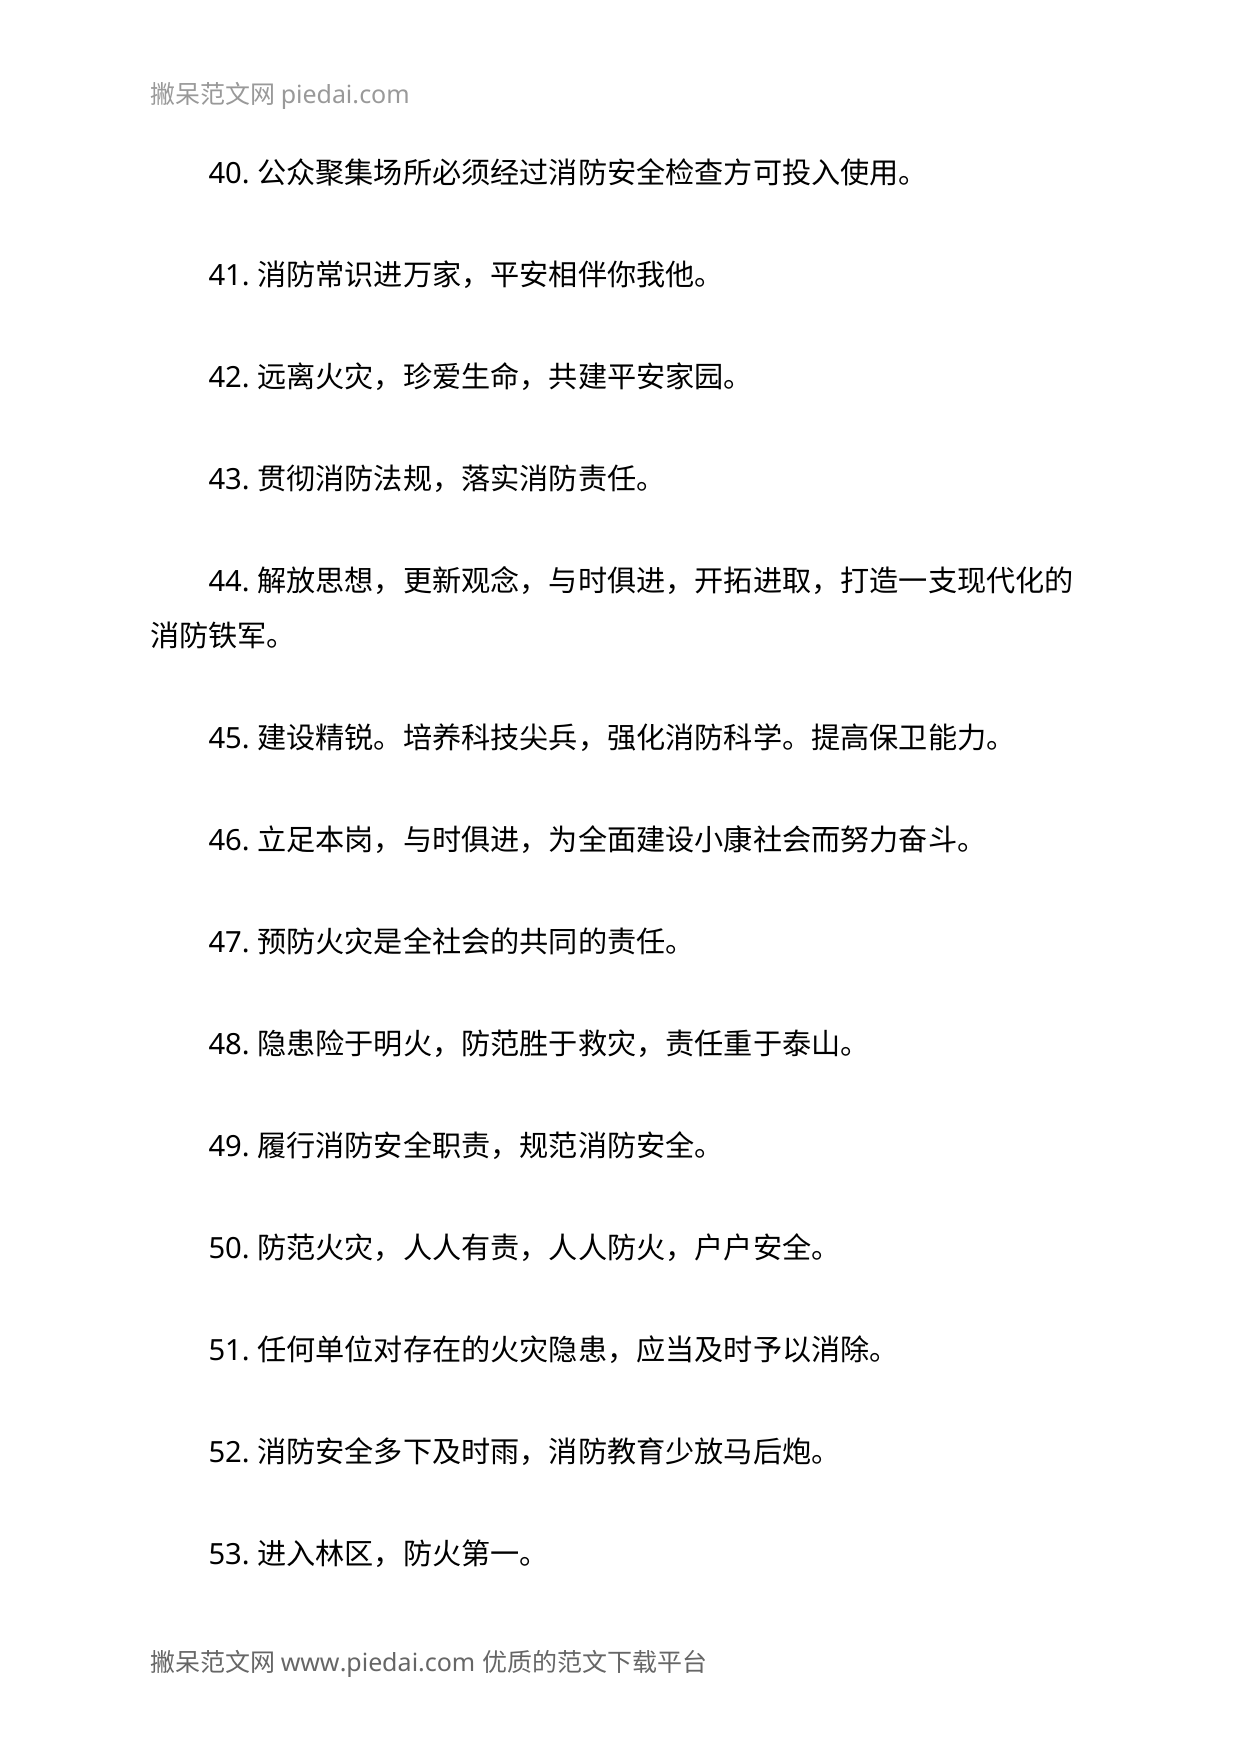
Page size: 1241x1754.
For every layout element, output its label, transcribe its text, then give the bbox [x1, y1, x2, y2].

text 50. 防范火灾，人人有责，人人防火，户户安全。 [150, 1224, 1090, 1267]
text 40. 公众聚集场所必须经过消防安全检查方可投入使用。 [150, 150, 1090, 192]
text 41. 消防常识进万家，平安相伴你我他。 [150, 252, 1090, 294]
text 49. 履行消防安全职责，规范消防安全。 [150, 1123, 1090, 1165]
text 45. 建设精锐。培养科技尖兵，强化消防科学。提高保卫能力。 [150, 715, 1090, 757]
text 43. 贯彻消防法规，落实消防责任。 [150, 456, 1090, 498]
text 46. 立足本岗，与时俱进，为全面建设小康社会而努力奋斗。 [150, 817, 1090, 859]
text 53. 进入林区，防火第一。 [150, 1531, 1090, 1573]
text 52. 消防安全多下及时雨，消防教育少放马后炮。 [150, 1428, 1090, 1471]
text 51. 任何单位对存在的火灾隐患，应当及时予以消除。 [150, 1327, 1090, 1369]
text 44. 解放思想，更新观念，与时俱进，开拓进取，打造一支现代化的消防铁军。 [150, 558, 1090, 655]
text 48. 隐患险于明火，防范胜于救灾，责任重于泰山。 [150, 1021, 1090, 1063]
text 42. 远离火灾，珍爱生命，共建平安家园。 [150, 354, 1090, 396]
text 47. 预防火灾是全社会的共同的责任。 [150, 919, 1090, 961]
